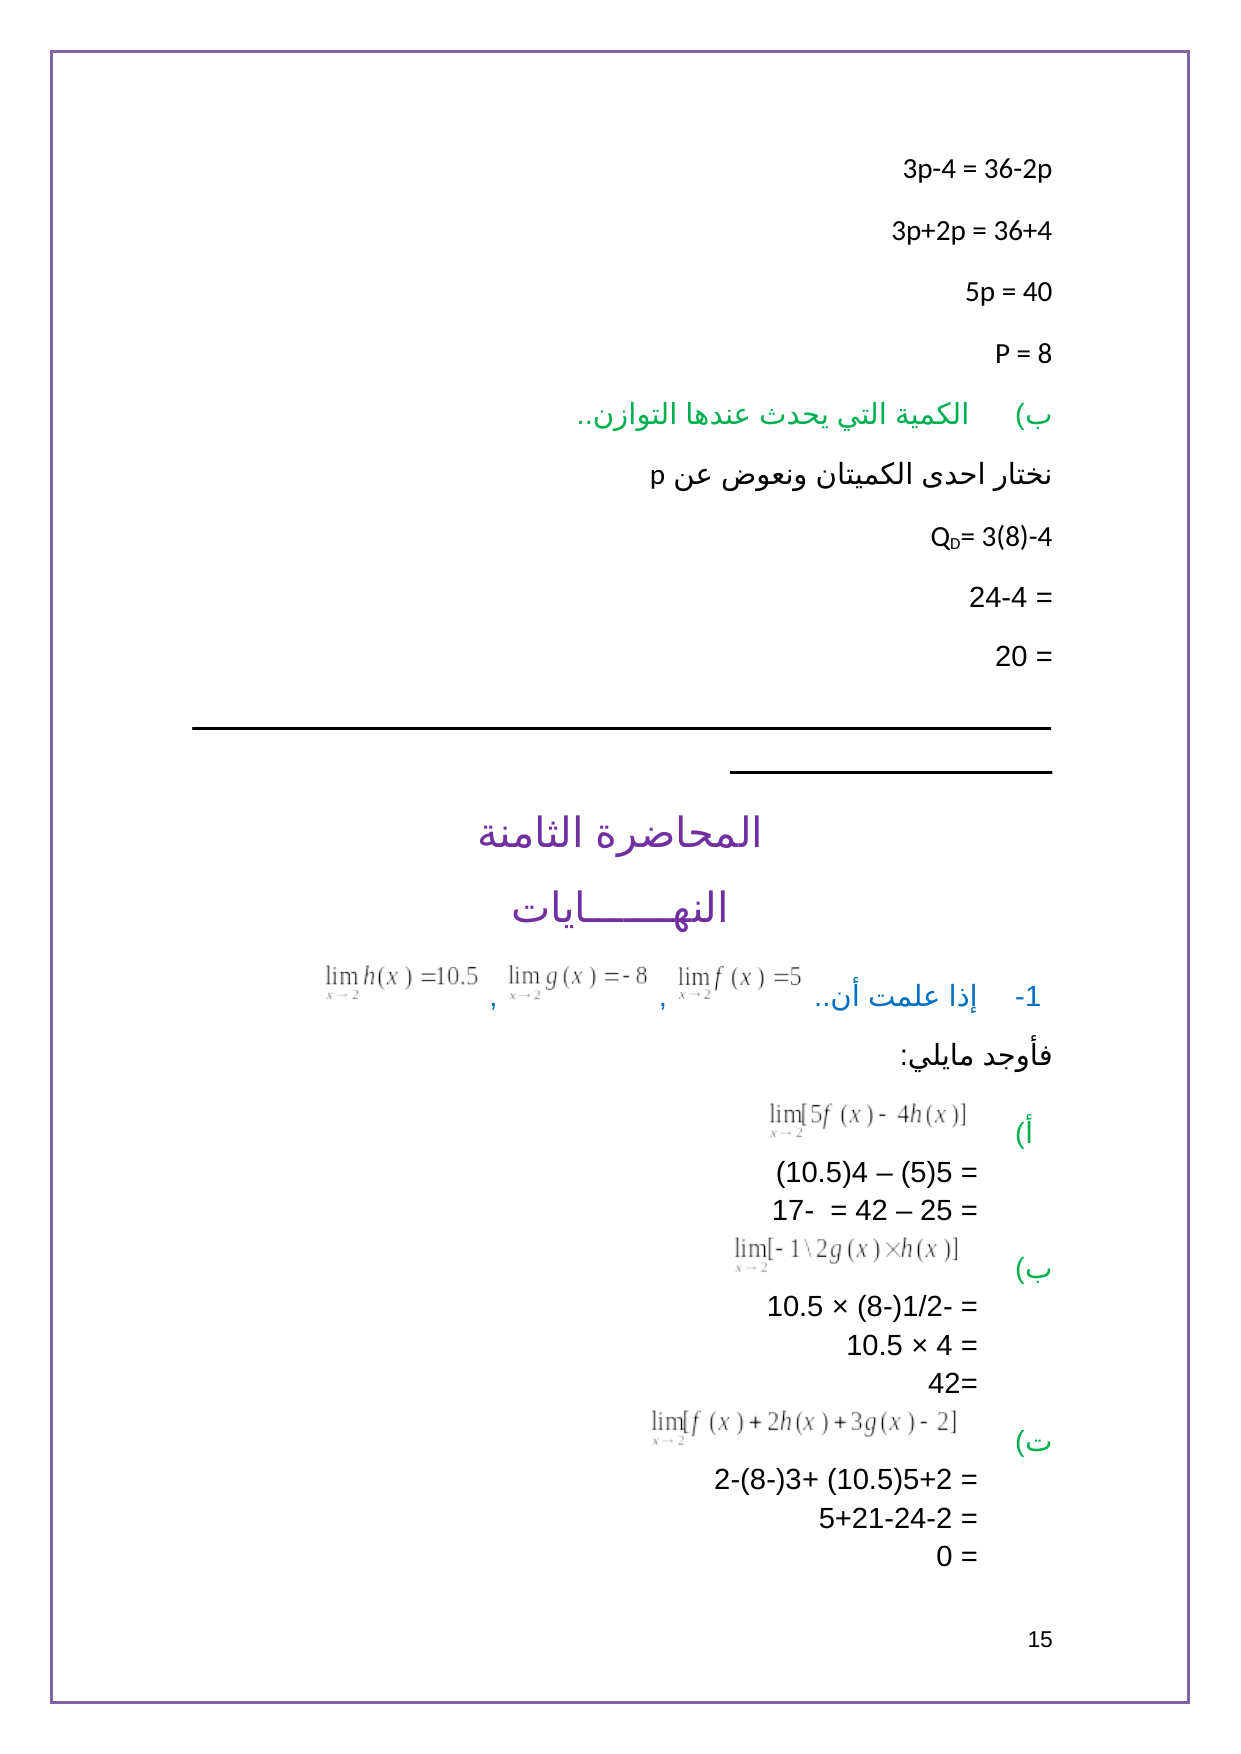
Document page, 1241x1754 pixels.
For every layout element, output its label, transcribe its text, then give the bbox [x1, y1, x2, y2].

text المحاضرة الثامنة [187, 808, 1053, 856]
list = 5+21-24-2 [187, 1501, 978, 1534]
list = -1/2(-8) × 10.5 [187, 1289, 978, 1323]
text QD= 3(8)-4 [187, 518, 1053, 554]
text نختار احدى الكميتان ونعوض عن p [187, 456, 1053, 492]
text P = 8 [187, 335, 1053, 371]
list =42 [187, 1366, 978, 1400]
list الكمية التي يحدث عندها التوازن.. [187, 397, 1015, 431]
text 3p-4 = 36-2p [187, 150, 1053, 186]
text 5p = 40 [187, 273, 1053, 309]
text = 20 [187, 639, 1053, 673]
list إذا علمت أن.. , , [187, 960, 1015, 1012]
list = 25 – 42 = -17 [187, 1193, 978, 1227]
list = 0 [187, 1539, 978, 1573]
list = 4 × 10.5 [187, 1328, 978, 1361]
text فأوجد مايلي: [187, 1038, 1053, 1072]
text 3p+2p = 36+4 [187, 212, 1053, 247]
text النهـــــــايات [187, 884, 1053, 932]
text ـــــــــــــــــــــــــــــــــــــــــــــــــــــــــــــــــــــــــــــــــــــــــــــــــــــــــــــــــــــــــ [187, 699, 1053, 781]
list = 5(5) – 4(10.5) [187, 1155, 978, 1188]
text = 24-4 [187, 580, 1053, 613]
list = 5+2(10.5) +3(-8)-2 [187, 1462, 978, 1496]
